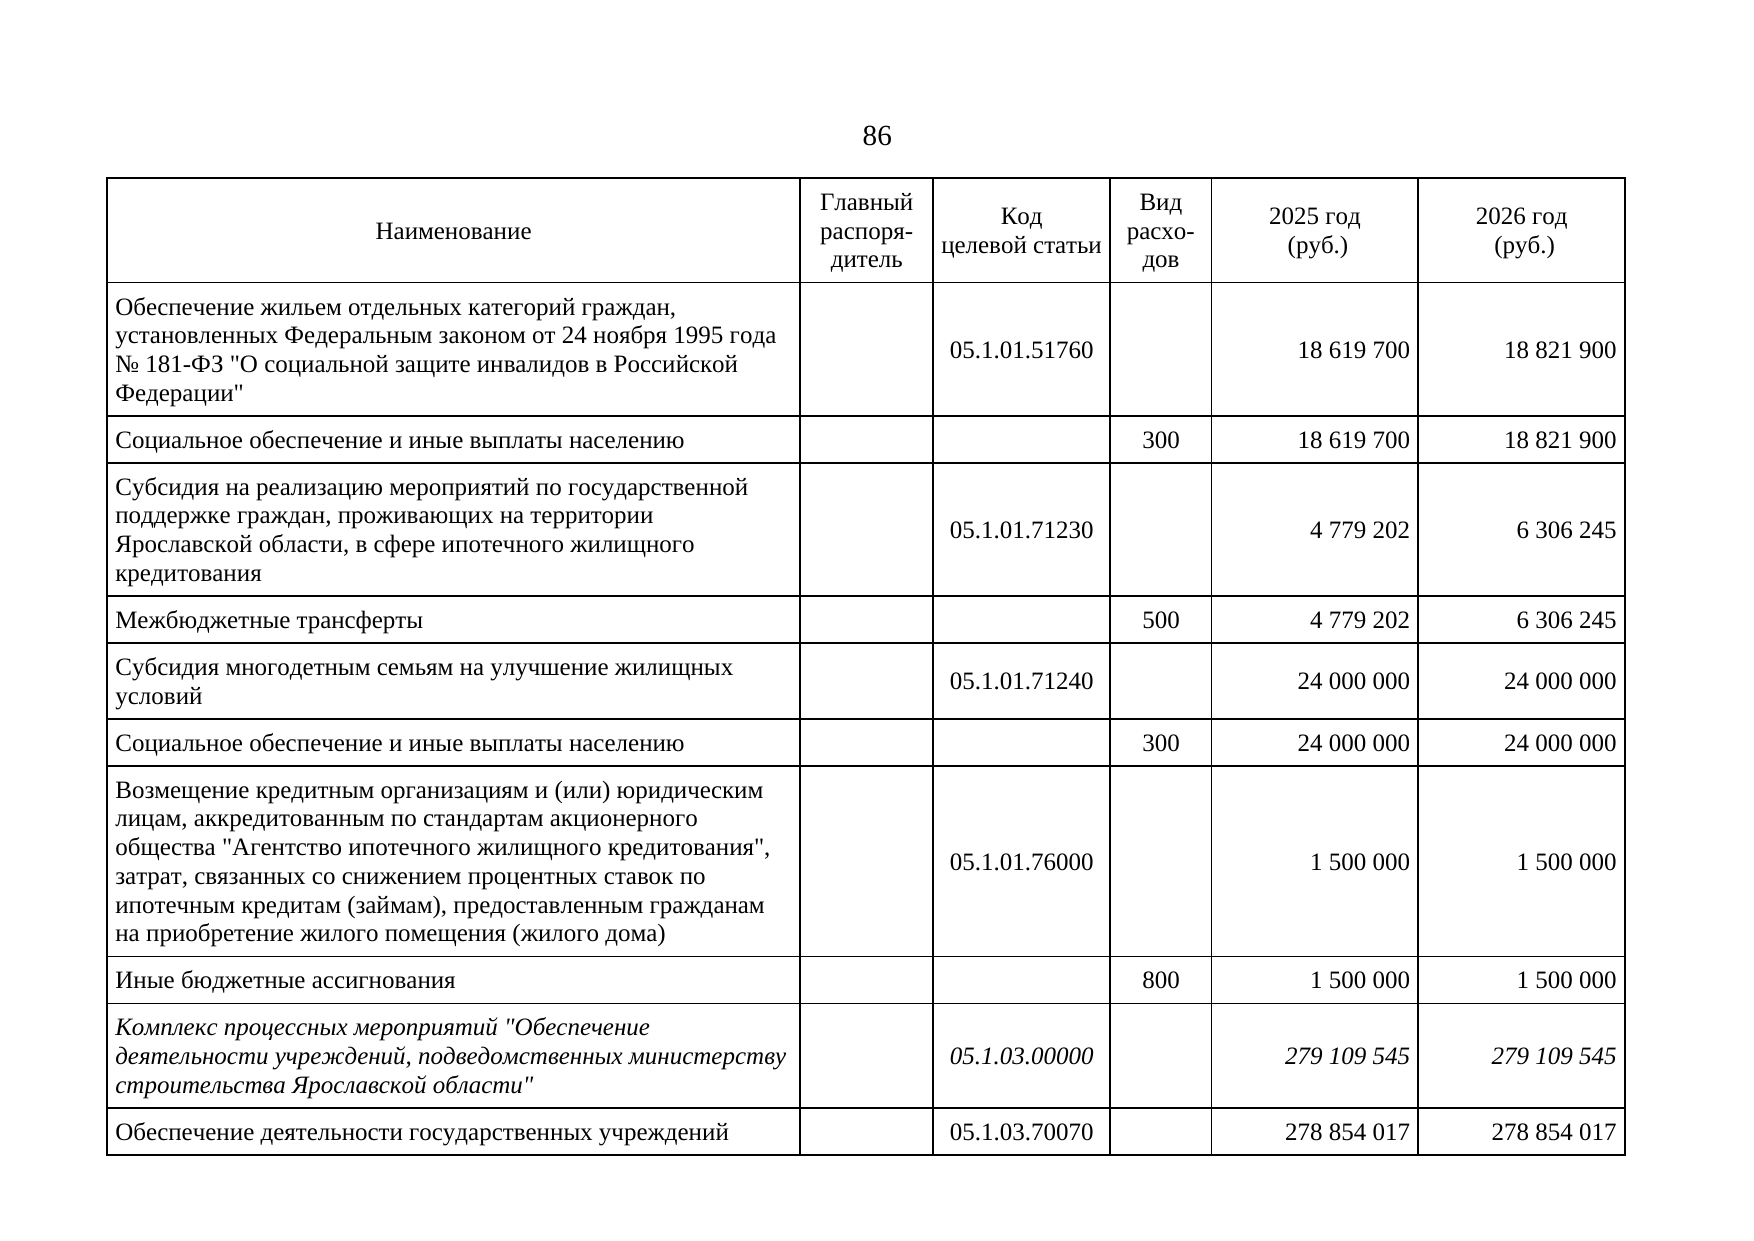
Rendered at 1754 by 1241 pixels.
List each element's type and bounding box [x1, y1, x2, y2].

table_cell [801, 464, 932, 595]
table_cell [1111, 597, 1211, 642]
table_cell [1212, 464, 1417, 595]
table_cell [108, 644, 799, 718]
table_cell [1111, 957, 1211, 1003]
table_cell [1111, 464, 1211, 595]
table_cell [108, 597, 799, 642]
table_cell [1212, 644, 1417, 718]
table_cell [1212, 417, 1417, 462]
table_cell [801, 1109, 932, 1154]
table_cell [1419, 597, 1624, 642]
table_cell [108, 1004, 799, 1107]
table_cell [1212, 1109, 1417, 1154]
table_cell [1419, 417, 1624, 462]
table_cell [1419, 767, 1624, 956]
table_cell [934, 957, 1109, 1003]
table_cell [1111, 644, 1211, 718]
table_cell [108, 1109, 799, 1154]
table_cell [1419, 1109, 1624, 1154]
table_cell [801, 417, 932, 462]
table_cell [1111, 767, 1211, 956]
table_header [1212, 179, 1417, 282]
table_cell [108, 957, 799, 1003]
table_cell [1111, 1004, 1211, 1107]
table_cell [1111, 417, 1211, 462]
table_header [934, 179, 1109, 282]
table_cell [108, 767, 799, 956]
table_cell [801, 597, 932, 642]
table_header [1419, 179, 1624, 282]
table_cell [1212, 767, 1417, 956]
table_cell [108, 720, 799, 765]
table_header [108, 179, 799, 282]
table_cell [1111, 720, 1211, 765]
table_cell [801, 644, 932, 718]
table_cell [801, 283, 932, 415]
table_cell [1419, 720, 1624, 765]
table_header [1111, 179, 1211, 282]
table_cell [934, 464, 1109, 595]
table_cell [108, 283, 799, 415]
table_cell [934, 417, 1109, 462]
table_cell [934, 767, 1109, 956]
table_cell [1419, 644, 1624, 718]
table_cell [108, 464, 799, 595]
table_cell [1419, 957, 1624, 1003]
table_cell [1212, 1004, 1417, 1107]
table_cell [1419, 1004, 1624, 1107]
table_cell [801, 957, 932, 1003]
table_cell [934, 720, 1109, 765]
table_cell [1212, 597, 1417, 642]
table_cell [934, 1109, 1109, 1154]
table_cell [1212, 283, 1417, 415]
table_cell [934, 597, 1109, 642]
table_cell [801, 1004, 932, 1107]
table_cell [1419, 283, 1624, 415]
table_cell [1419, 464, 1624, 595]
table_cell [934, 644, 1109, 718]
table_header [801, 179, 932, 282]
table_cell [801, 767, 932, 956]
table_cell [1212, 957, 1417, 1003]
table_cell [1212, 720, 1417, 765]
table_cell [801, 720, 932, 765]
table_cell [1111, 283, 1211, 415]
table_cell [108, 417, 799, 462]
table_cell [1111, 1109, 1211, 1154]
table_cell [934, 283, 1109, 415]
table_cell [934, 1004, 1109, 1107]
